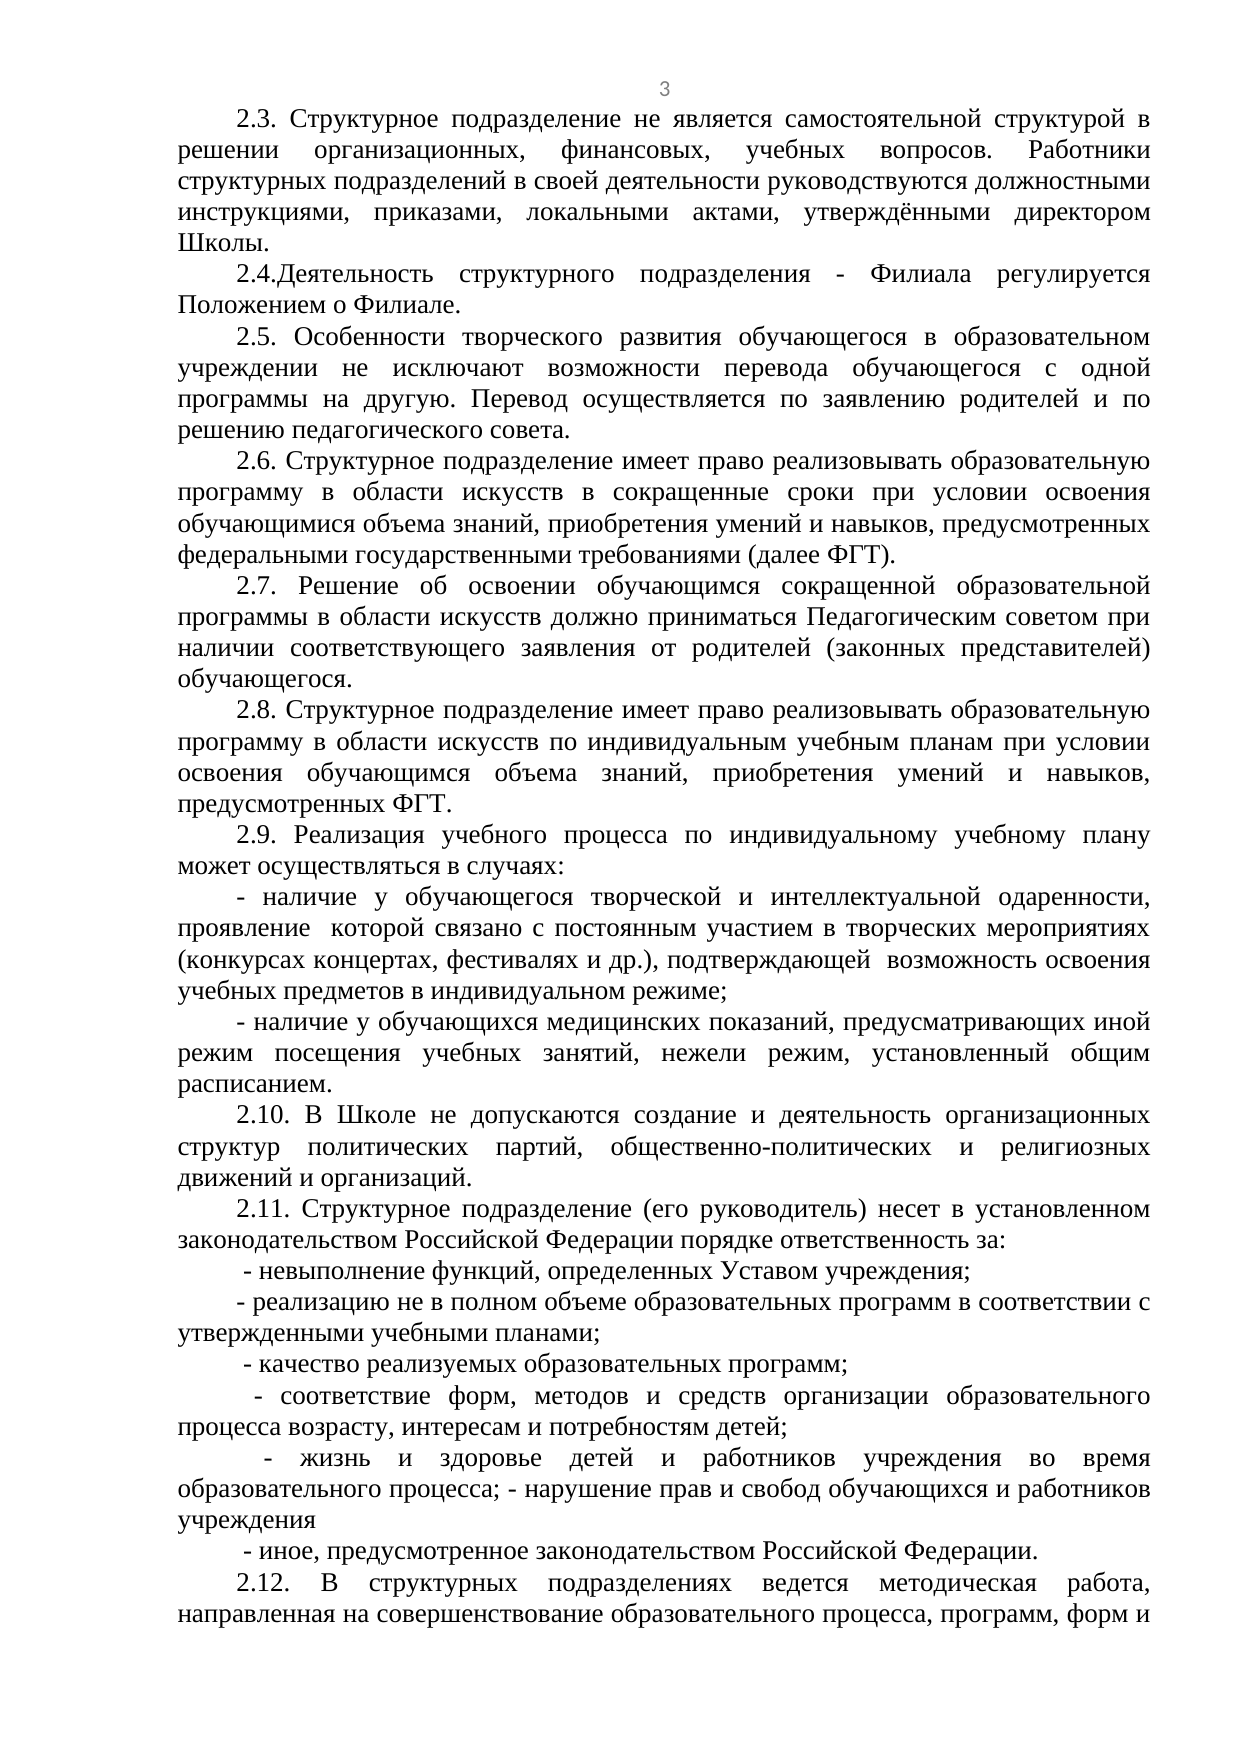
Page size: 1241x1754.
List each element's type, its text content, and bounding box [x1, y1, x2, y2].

text 2.9. Реализация учебного процесса по индивидуальному учебному плану может осуществляться в случаях: [177, 818, 1152, 880]
text - невыполнение функций, определенных Уставом учреждения; [177, 1254, 1152, 1285]
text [177, 1566, 1152, 1628]
text 2.8. Структурное подразделение имеет право реализовывать образовательную программу в области искусств по индивидуальным учебным планам при условии освоения обучающимся объема знаний, приобретения умений и навыков, предусмотренных ФГТ. [177, 693, 1152, 818]
text - наличие у обучающихся медицинских показаний, предусматривающих иной режим посещения учебных занятий, нежели режим, установленный общим расписанием. [177, 1005, 1152, 1098]
text 2.5. Особенности творческого развития обучающегося в образовательном учреждении не исключают возможности перевода обучающегося с одной программы на другую. Перевод осуществляется по заявлению родителей и по решению педагогического совета. [177, 320, 1152, 444]
text - качество реализуемых образовательных программ; [177, 1348, 1152, 1379]
text - реализацию не в полном объеме образовательных программ в соответствии с утвержденными учебными планами; [177, 1285, 1152, 1348]
text 2.11. Структурное подразделение (его руководитель) несет в установленном законодательством Российской Федерации порядке ответственность за: [177, 1192, 1152, 1254]
text 2.10. В Школе не допускаются создание и деятельность организационных структур политических партий, общественно-политических и религиозных движений и организаций. [177, 1098, 1152, 1192]
text - соответствие форм, методов и средств организации образовательного процесса возрасту, интересам и потребностям детей; [177, 1379, 1152, 1441]
text - наличие у обучающегося творческой и интеллектуальной одаренности, проявление которой связано с постоянным участием в творческих мероприятиях (конкурсах концертах, фестивалях и др.), подтверждающей возможность освоения учебных предметов в индивидуальном режиме; [177, 880, 1152, 1005]
text 2.6. Структурное подразделение имеет право реализовывать образовательную программу в области искусств в сокращенные сроки при условии освоения обучающимися объема знаний, приобретения умений и навыков, предусмотренных федеральными государственными требованиями (далее ФГТ). [177, 444, 1152, 569]
text - жизнь и здоровье детей и работников учреждения во время образовательного процесса; - нарушение прав и свобод обучающихся и работников учреждения [177, 1441, 1152, 1534]
text 2.7. Решение об освоении обучающимся сокращенной образовательной программы в области искусств должно приниматься Педагогическим советом при наличии соответствующего заявления от родителей (законных представителей) обучающегося. [177, 569, 1152, 693]
text - иное, предусмотренное законодательством Российской Федерации. [177, 1534, 1152, 1566]
text 2.4.Деятельность структурного подразделения - Филиала регулируется Положением о Филиале. [177, 257, 1152, 320]
text 2.3. Структурное подразделение не является самостоятельной структурой в решении организационных, финансовых, учебных вопросов. Работники структурных подразделений в своей деятельности руководствуются должностными инструкциями, приказами, локальными актами, утверждёнными директором Школы. [177, 102, 1152, 257]
